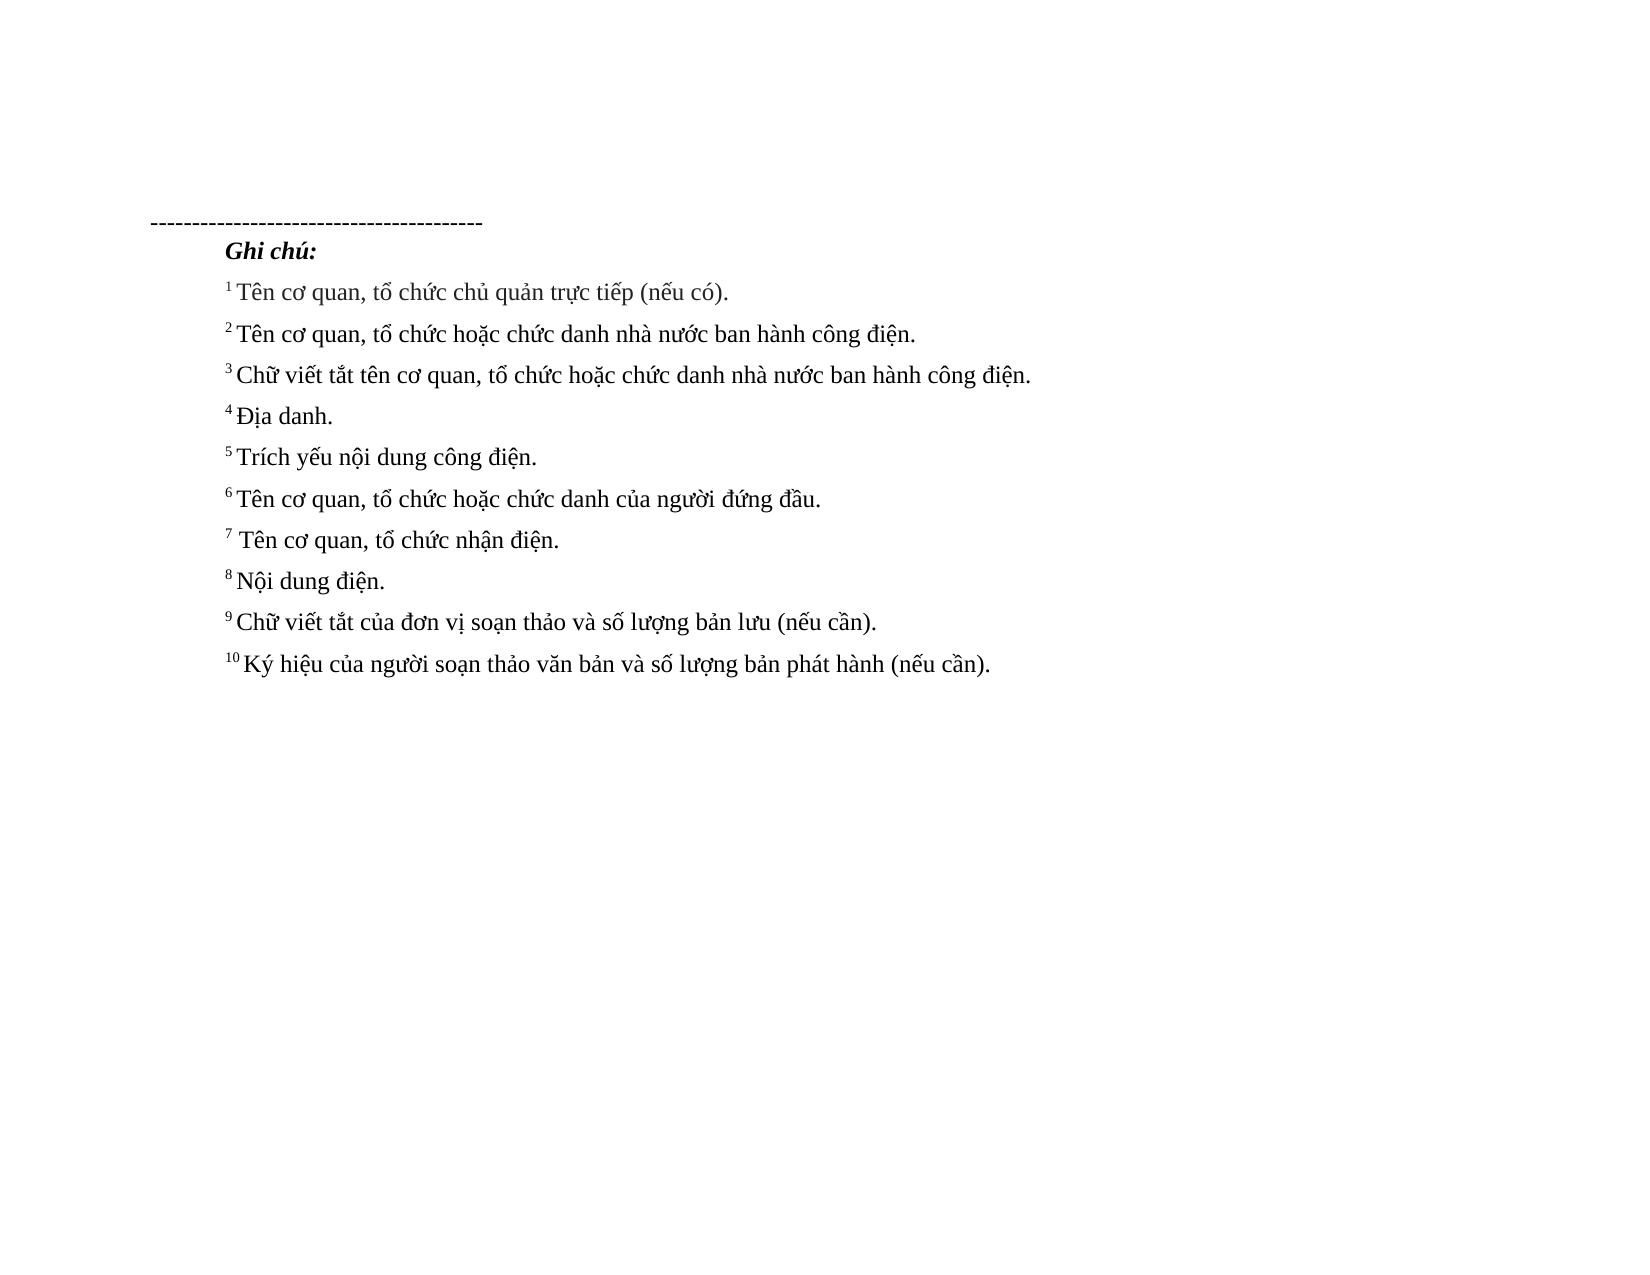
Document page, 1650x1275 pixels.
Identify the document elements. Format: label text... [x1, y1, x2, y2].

text 10 Ký hiệu của người soạn thảo văn bản và số lượng bản phát hành (nếu cần). [150, 649, 1500, 677]
text 9 Chữ viết tắt của đơn vị soạn thảo và số lượng bản lưu (nếu cần). [150, 607, 1500, 636]
text 5 Trích yếu nội dung công điện. [150, 442, 1500, 471]
text 3 Chữ viết tắt tên cơ quan, tổ chức hoặc chức danh nhà nước ban hành công điện. [150, 360, 1500, 389]
text 7 Tên cơ quan, tổ chức nhận điện. [150, 525, 1500, 554]
text Ghi chú: [150, 236, 1500, 265]
text 6 Tên cơ quan, tổ chức hoặc chức danh của người đứng đầu. [150, 484, 1500, 512]
text 8 Nội dung điện. [150, 566, 1500, 595]
text 1 Tên cơ quan, tổ chức chủ quản trực tiếp (nếu có). [150, 277, 1500, 306]
text ---------------------------------------- [150, 207, 1500, 236]
text 2 Tên cơ quan, tổ chức hoặc chức danh nhà nước ban hành công điện. [150, 319, 1500, 347]
text 4 Địa danh. [150, 401, 1500, 430]
